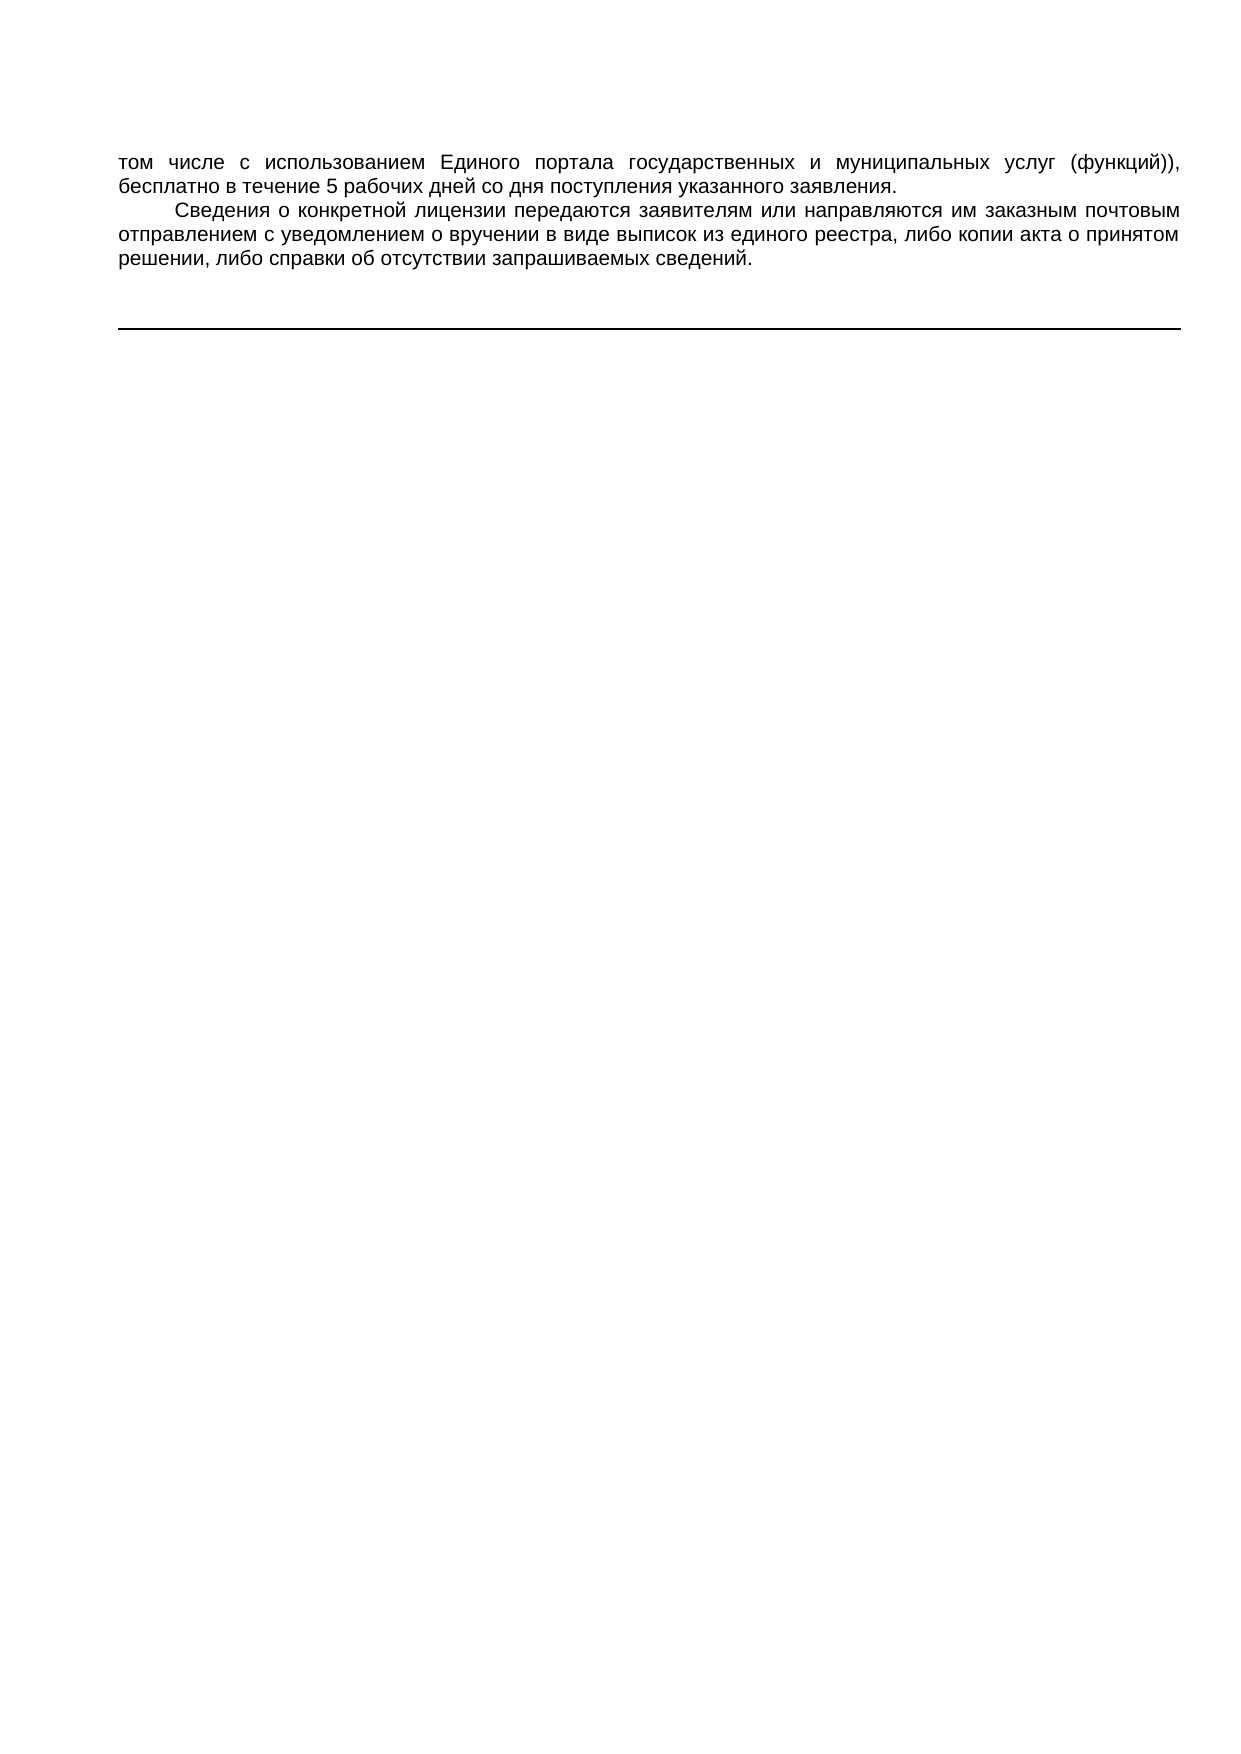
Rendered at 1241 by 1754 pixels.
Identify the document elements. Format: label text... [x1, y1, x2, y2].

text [118, 150, 1181, 198]
text Сведения о конкретной лицензии передаются заявителям или направляются им заказным почтовым отправлением с уведомлением о вручении в виде выписок из единого реестра, либо копии акта о принятом решении, либо справки об отсутствии запрашиваемых сведений. [118, 198, 1181, 270]
